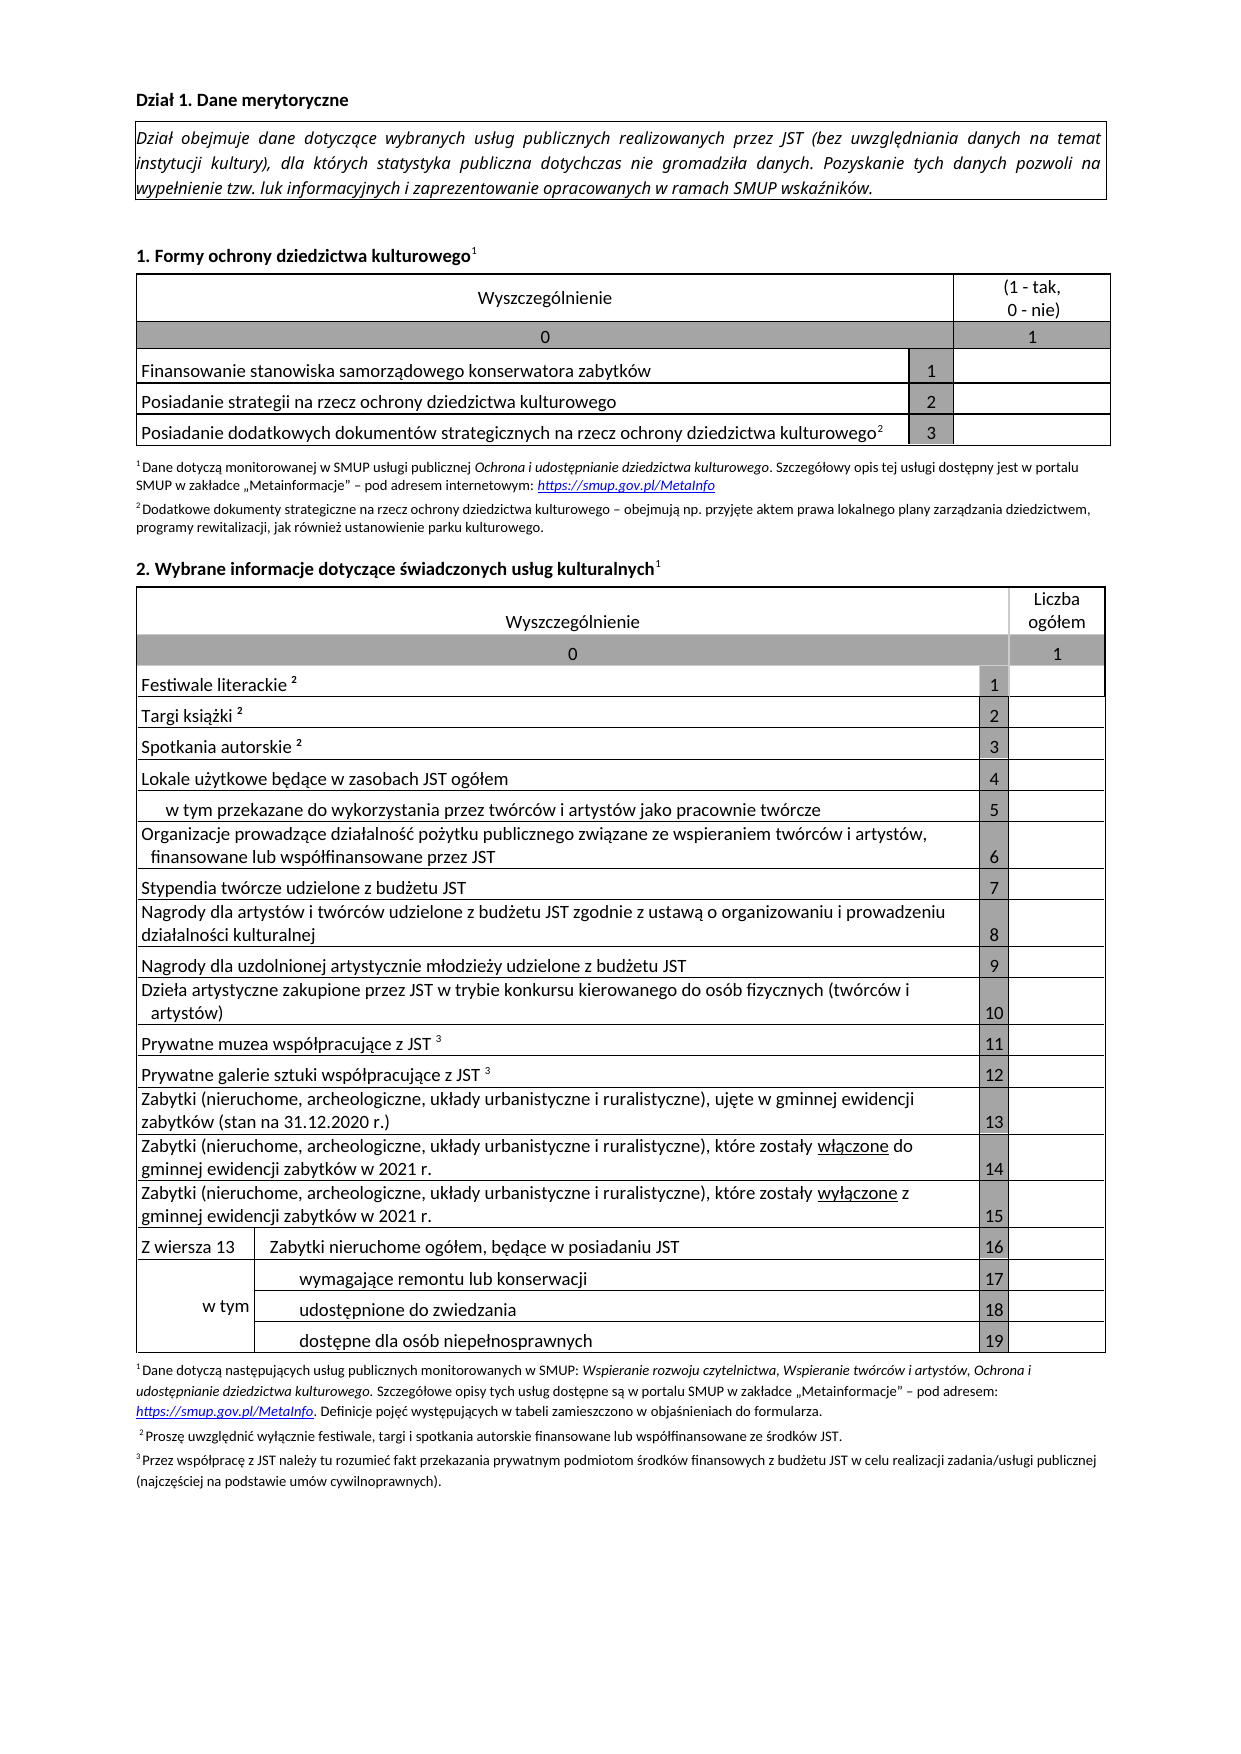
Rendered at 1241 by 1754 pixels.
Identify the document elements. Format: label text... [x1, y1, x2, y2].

table_cell Nagrody dla artystów i twórców udzielone z budżetu JST zgodnie z ustawą o organizowaniu i prowadzeniu działalności kulturalnej [137, 900, 979, 946]
table_cell [1009, 727, 1105, 758]
table_cell dostępne dla osób niepełnosprawnych [255, 1322, 979, 1352]
table_cell [1009, 868, 1105, 899]
table_cell 7 [980, 869, 1008, 899]
table_cell 10 [980, 978, 1008, 1024]
text Dział obejmuje dane dotyczące wybranych usług publicznych realizowanych przez JST (bez uwzględniania danych na temat instytucji kultury), dla których statystyka publiczna dotychczas nie gromadziła danych. Pozyskanie tych danych pozwoli na wypełnienie tzw. luk informacyjnych i zaprezentowanie opracowanych w ramach SMUP wskaźników. [136, 122, 1106, 199]
table_cell 1 [954, 322, 1110, 348]
table_cell [1010, 666, 1104, 696]
table_cell Lokale użytkowe będące w zasobach JST ogółem [137, 760, 979, 790]
table_cell [954, 384, 1110, 413]
table_cell 1 [1010, 635, 1104, 665]
table_cell w tym [137, 1260, 254, 1352]
table_cell Z wiersza 13 [137, 1228, 254, 1258]
table_cell 14 [980, 1135, 1008, 1180]
table_cell [1009, 1055, 1105, 1087]
table_cell 13 [980, 1088, 1008, 1133]
table_cell [1009, 1024, 1105, 1055]
table_cell 17 [980, 1260, 1008, 1290]
table_header Wyszczególnienie [137, 275, 953, 321]
table_header Wyszczególnienie [137, 588, 1008, 633]
table_cell Dzieła artystyczne zakupione przez JST w trybie konkursu kierowanego do osób fizycznych (twórców i artystów) [137, 978, 979, 1024]
table_cell [1009, 899, 1105, 946]
table_cell [954, 349, 1110, 382]
table_cell 12 [980, 1056, 1008, 1087]
table_cell 18 [980, 1291, 1008, 1321]
table_cell 2 [910, 384, 953, 413]
table_cell Festiwale literackie 2 [137, 666, 979, 696]
table_cell 1 [910, 349, 953, 382]
table_cell 3 [910, 415, 953, 444]
text 2 Dodatkowe dokumenty strategiczne na rzecz ochrony dziedzictwa kulturowego – obejmują np. przyjęte aktem prawa lokalnego plany zarządzania dziedzictwem, programy rewitalizacji, jak również ustanowienie parku kulturowego. [136, 500, 1110, 536]
table_cell 9 [980, 947, 1008, 977]
table_cell [1009, 977, 1105, 1024]
text 2. Wybrane informacje dotyczące świadczonych usług kulturalnych1 [136, 557, 1110, 580]
table_cell Spotkania autorskie 2 [137, 728, 979, 758]
table_cell Finansowanie stanowiska samorządowego konserwatora zabytków [137, 349, 908, 382]
table_cell Organizacje prowadzące działalność pożytku publicznego związane ze wspieraniem twórców i artystów, finansowane lub współfinansowane przez JST [137, 822, 979, 868]
table_cell [1009, 759, 1105, 790]
table_cell Nagrody dla uzdolnionej artystycznie młodzieży udzielone z budżetu JST [137, 947, 979, 977]
table_cell [1009, 1180, 1105, 1227]
table_cell Prywatne muzea współpracujące z JST 3 [137, 1025, 979, 1055]
table_cell Posiadanie dodatkowych dokumentów strategicznych na rzecz ochrony dziedzictwa kulturowego2 [137, 415, 908, 444]
table_cell Posiadanie strategii na rzecz ochrony dziedzictwa kulturowego [137, 384, 908, 413]
table_cell [1009, 1259, 1105, 1290]
text 1 Dane dotyczą następujących usług publicznych monitorowanych w SMUP: Wspieranie rozwoju czytelnictwa, Wspieranie twórców i artystów, Ochrona i udostępnianie dziedzictwa kulturowego. Szczegółowe opisy tych usług dostępne są w portalu SMUP w zakładce „Metainformacje” – pod adresem: https://smup.gov.pl/MetaInfo. Definicje pojęć występujących w tabeli zamieszczono w objaśnieniach do formularza. [136, 1362, 1104, 1420]
table_cell [1009, 1134, 1105, 1180]
text Dział 1. Dane merytoryczne [136, 89, 1104, 112]
table_cell [1009, 1227, 1105, 1258]
table_cell 8 [980, 900, 1008, 946]
table_cell [1009, 821, 1105, 868]
table_cell 6 [980, 822, 1008, 868]
table_cell 1 [980, 666, 1008, 696]
text 2 Proszę uwzględnić wyłącznie festiwale, targi i spotkania autorskie finansowane lub współfinansowane ze środków JST. [136, 1427, 1104, 1445]
table_cell [1009, 790, 1105, 821]
table_cell [1009, 946, 1105, 977]
table_cell Zabytki (nieruchome, archeologiczne, układy urbanistyczne i ruralistyczne), ujęte w gminnej ewidencji zabytków (stan na 31.12.2020 r.) [137, 1088, 979, 1133]
table_cell 15 [980, 1181, 1008, 1227]
table_header (1 - tak, 0 - nie) [954, 275, 1110, 321]
table_cell [1009, 1321, 1105, 1352]
table_cell 4 [980, 760, 1008, 790]
table_cell 11 [980, 1025, 1008, 1055]
table_cell 3 [980, 728, 1008, 758]
table_cell Zabytki (nieruchome, archeologiczne, układy urbanistyczne i ruralistyczne), które zostały włączone do gminnej ewidencji zabytków w 2021 r. [137, 1135, 979, 1180]
table_cell 0 [137, 322, 953, 348]
table_cell Targi książki 2 [137, 697, 979, 727]
table_cell [1009, 697, 1105, 727]
table_cell wymagające remontu lub konserwacji [255, 1260, 979, 1290]
table_cell Zabytki nieruchome ogółem, będące w posiadaniu JST [255, 1228, 979, 1258]
table_cell [1009, 1290, 1105, 1321]
table_cell 16 [980, 1228, 1008, 1258]
table_cell [1009, 1087, 1105, 1133]
table_header Liczba ogółem [1010, 588, 1104, 633]
text 3 Przez współpracę z JST należy tu rozumieć fakt przekazania prywatnym podmiotom środków finansowych z budżetu JST w celu realizacji zadania/usługi publicznej (najczęściej na podstawie umów cywilnoprawnych). [136, 1452, 1104, 1490]
table_cell 0 [137, 635, 1008, 665]
table_cell 2 [980, 697, 1008, 727]
text 1 Dane dotyczą monitorowanej w SMUP usługi publicznej Ochrona i udostępnianie dziedzictwa kulturowego. Szczegółowy opis tej usługi dostępny jest w portalu SMUP w zakładce „Metainformacje” – pod adresem internetowym: https://smup.gov.pl/MetaInfo [136, 458, 1110, 494]
text 1. Formy ochrony dziedzictwa kulturowego1 [136, 244, 1104, 267]
table_cell udostępnione do zwiedzania [255, 1291, 979, 1321]
table_cell w tym przekazane do wykorzystania przez twórców i artystów jako pracownie twórcze [137, 791, 979, 821]
table_cell Zabytki (nieruchome, archeologiczne, układy urbanistyczne i ruralistyczne), które zostały wyłączone z gminnej ewidencji zabytków w 2021 r. [137, 1181, 979, 1227]
table_cell 5 [980, 791, 1008, 821]
table_cell [954, 415, 1110, 444]
table_cell Prywatne galerie sztuki współpracujące z JST 3 [137, 1056, 979, 1087]
table_cell 19 [980, 1322, 1008, 1352]
table_cell Stypendia twórcze udzielone z budżetu JST [137, 869, 979, 899]
